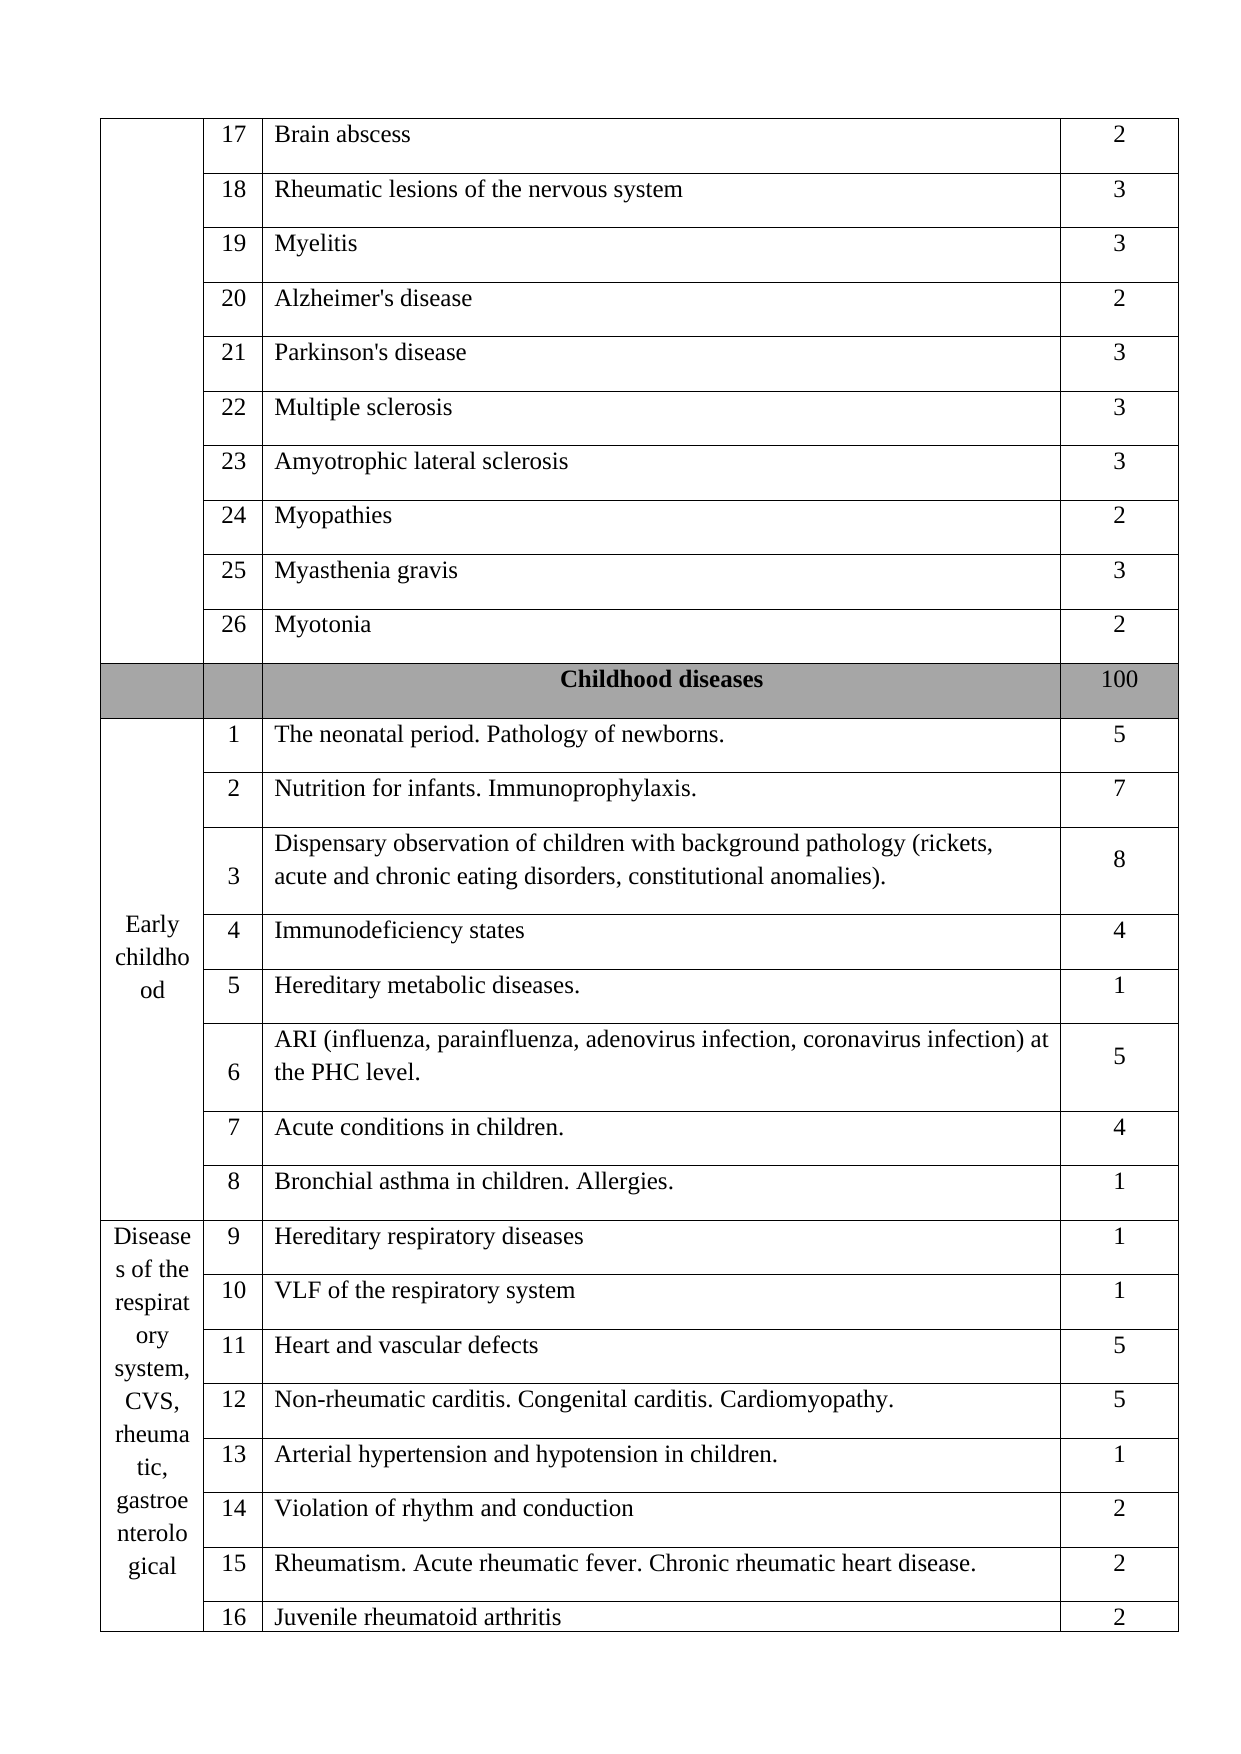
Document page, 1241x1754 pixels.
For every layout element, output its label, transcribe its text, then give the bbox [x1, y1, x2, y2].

table_cell 2 [1061, 1548, 1178, 1601]
table_cell 100 [1061, 664, 1178, 718]
table_cell 7 [204, 1112, 262, 1165]
table_cell Arterial hypertension and hypotension in children. [263, 1439, 1060, 1492]
table_cell Hereditary metabolic diseases. [263, 970, 1060, 1023]
table_cell 5 [1061, 1384, 1178, 1438]
table_cell 19 [204, 228, 262, 282]
table_cell 7 [1061, 773, 1178, 827]
table_cell Rheumatism. Acute rheumatic fever. Chronic rheumatic heart disease. [263, 1548, 1060, 1601]
table_cell 5 [1061, 719, 1178, 772]
table_cell Myasthenia gravis [263, 555, 1060, 608]
table_cell 2 [1061, 283, 1178, 336]
table_cell 15 [204, 1548, 262, 1601]
table_cell 2 [1061, 501, 1178, 554]
table_cell [204, 664, 262, 718]
table_cell 9 [204, 1221, 262, 1274]
table_cell 11 [204, 1330, 262, 1383]
table_cell 3 [1061, 446, 1178, 499]
table_cell 4 [1061, 915, 1178, 969]
table_cell 1 [1061, 1166, 1178, 1220]
table_cell Dispensary observation of children with background pathology (rickets, acute and chronic eating disorders, constitutional anomalies). [263, 828, 1060, 914]
table_cell 23 [204, 446, 262, 499]
table_cell Brain abscess [263, 119, 1060, 173]
table_cell 1 [1061, 1221, 1178, 1274]
table_cell The neonatal period. Pathology of newborns. [263, 719, 1060, 772]
table_cell Early childhood [101, 719, 203, 1220]
table_cell Rheumatic lesions of the nervous system [263, 174, 1060, 227]
table_cell 2 [1061, 119, 1178, 173]
table_cell Parkinson's disease [263, 337, 1060, 391]
table_cell 3 [204, 828, 262, 914]
table_cell 3 [1061, 174, 1178, 227]
table_cell Myotonia [263, 610, 1060, 663]
table_cell 18 [204, 174, 262, 227]
table_cell 1 [1061, 1439, 1178, 1492]
table_cell 10 [204, 1275, 262, 1329]
table_cell Non-rheumatic carditis. Congenital carditis. Cardiomyopathy. [263, 1384, 1060, 1438]
table_cell 1 [1061, 970, 1178, 1023]
table_cell 16 [204, 1602, 262, 1631]
table_cell [101, 664, 203, 718]
table_cell Multiple sclerosis [263, 392, 1060, 445]
table_cell VLF of the respiratory system [263, 1275, 1060, 1329]
table_cell 8 [204, 1166, 262, 1220]
table_cell Bronchial asthma in children. Allergies. [263, 1166, 1060, 1220]
table_cell Immunodeficiency states [263, 915, 1060, 969]
table_cell Nutrition for infants. Immunoprophylaxis. [263, 773, 1060, 827]
table_cell 14 [204, 1493, 262, 1547]
table_cell 22 [204, 392, 262, 445]
table_cell 3 [1061, 337, 1178, 391]
table_cell 13 [204, 1439, 262, 1492]
table_cell 20 [204, 283, 262, 336]
table_cell 4 [204, 915, 262, 969]
table_cell 25 [204, 555, 262, 608]
table_cell 3 [1061, 392, 1178, 445]
table_cell Alzheimer's disease [263, 283, 1060, 336]
table_cell 17 [204, 119, 262, 173]
table_cell 21 [204, 337, 262, 391]
table_cell 12 [204, 1384, 262, 1438]
table_cell 5 [1061, 1024, 1178, 1111]
table_cell 4 [1061, 1112, 1178, 1165]
table_cell 1 [1061, 1275, 1178, 1329]
table_cell 26 [204, 610, 262, 663]
table_cell Diseases of the respiratory system, CVS, rheumatic, gastroenterological [101, 1221, 203, 1631]
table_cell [263, 1602, 1060, 1631]
table_cell Childhood diseases [263, 664, 1060, 718]
table_cell Acute conditions in children. [263, 1112, 1060, 1165]
table_cell Amyotrophic lateral sclerosis [263, 446, 1060, 499]
table_cell 8 [1061, 828, 1178, 914]
table_cell Heart and vascular defects [263, 1330, 1060, 1383]
table_cell Hereditary respiratory diseases [263, 1221, 1060, 1274]
table_cell 5 [1061, 1330, 1178, 1383]
table_cell 5 [204, 970, 262, 1023]
table_cell 3 [1061, 555, 1178, 608]
table_cell 1 [204, 719, 262, 772]
table_cell 2 [1061, 1602, 1178, 1631]
table_cell 6 [204, 1024, 262, 1111]
table_cell 2 [1061, 1493, 1178, 1547]
table_cell Myelitis [263, 228, 1060, 282]
table_cell 2 [204, 773, 262, 827]
table_cell Myopathies [263, 501, 1060, 554]
table_cell Violation of rhythm and conduction [263, 1493, 1060, 1547]
table_cell 24 [204, 501, 262, 554]
table_cell 2 [1061, 610, 1178, 663]
table_cell 3 [1061, 228, 1178, 282]
table_cell ARI (influenza, parainfluenza, adenovirus infection, coronavirus infection) at the PHC level. [263, 1024, 1060, 1111]
